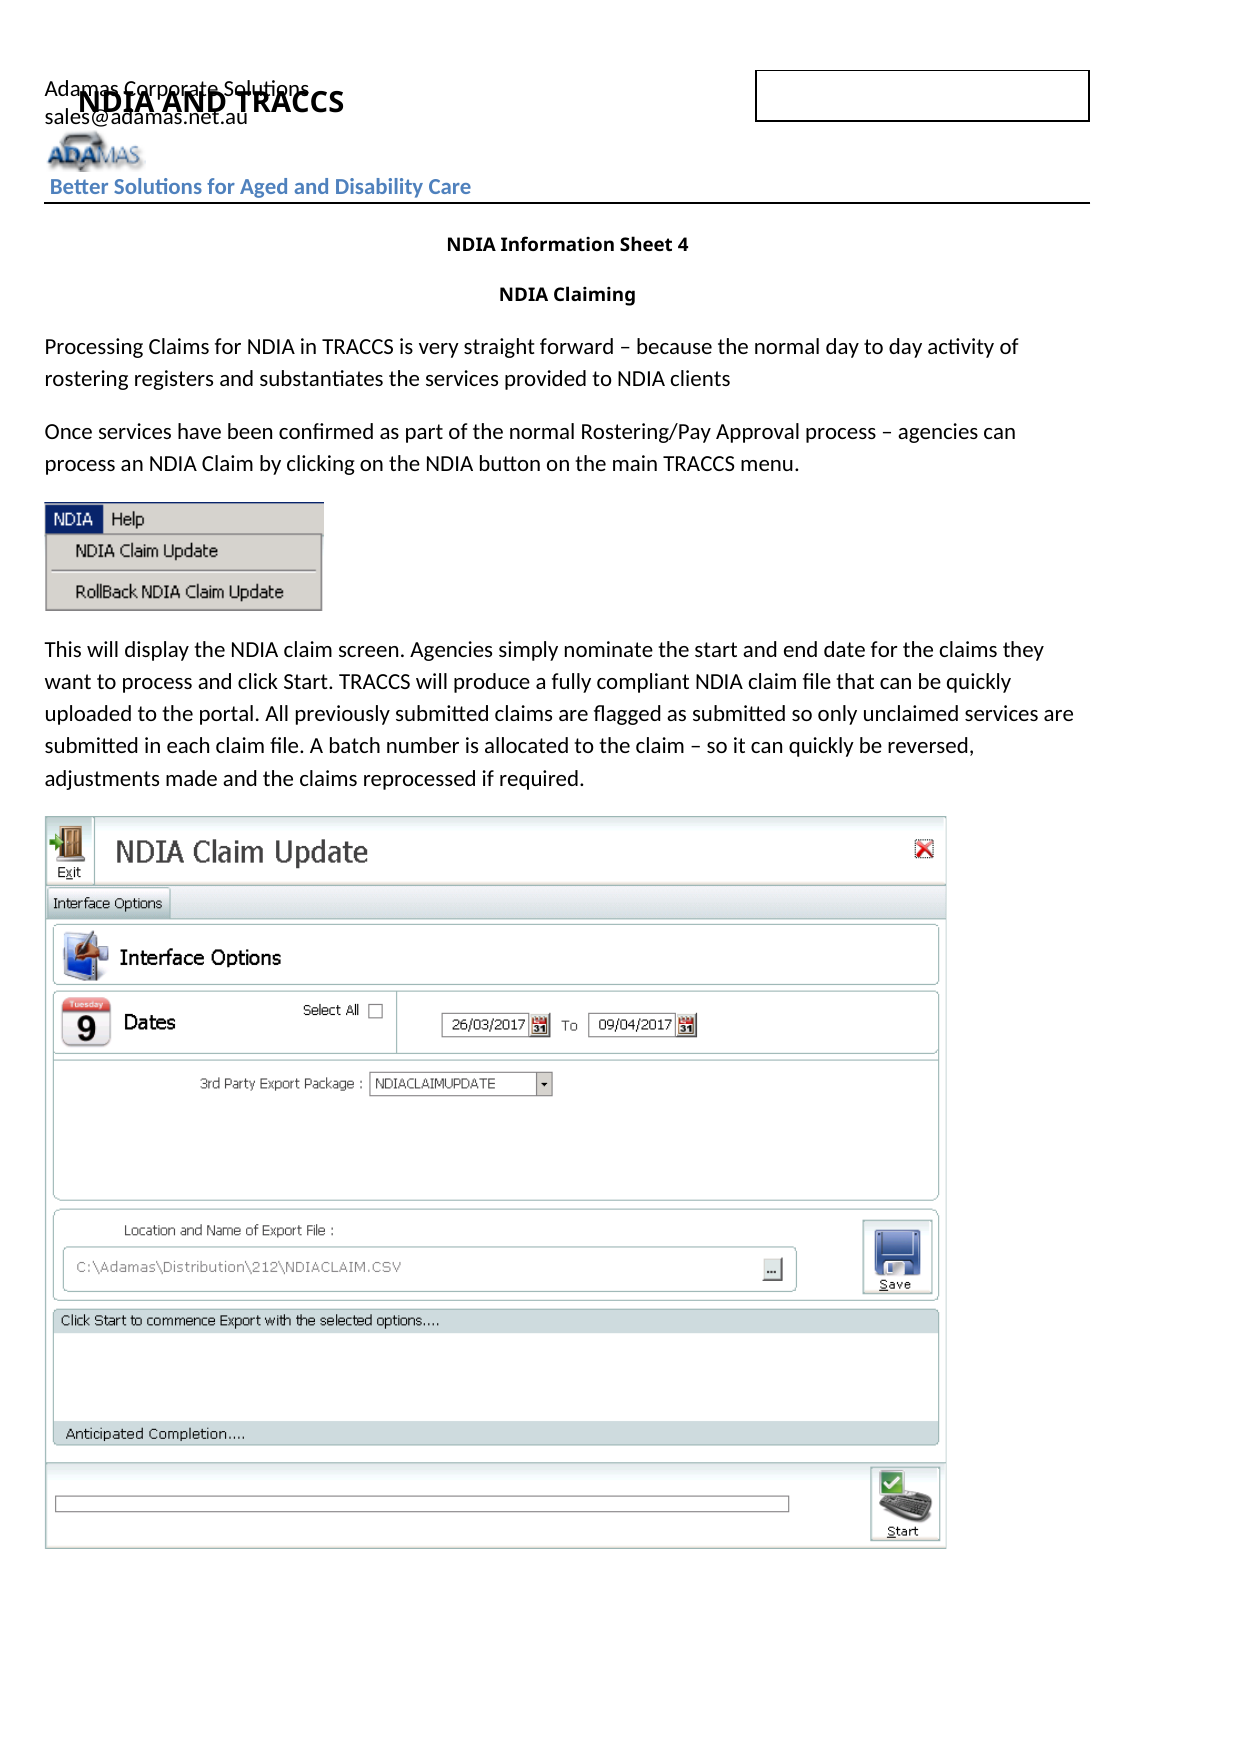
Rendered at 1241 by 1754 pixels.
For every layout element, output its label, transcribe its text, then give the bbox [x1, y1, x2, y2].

picture [44, 502, 324, 611]
text Processing Claims for NDIA in TRACCS is very straight forward – because the normal day to day activity of rostering registers and substantiates the services provided to NDIA clients [44, 332, 1090, 392]
text NDIA Claiming [44, 282, 1090, 307]
text This will display the NDIA claim screen. Agencies simply nominate the start and end date for the claims they want to process and click Start. TRACCS will produce a fully compliant NDIA claim file that can be quickly uploaded to the portal. All previously submitted claims are flagged as submitted so only unclaimed services are submitted in each claim file. A batch number is allocated to the claim – so it can quickly be reversed, adjustments made and the claims reprocessed if required. [44, 635, 1090, 792]
text NDIA Information Sheet 4 [44, 232, 1090, 257]
picture [44, 129, 146, 172]
picture [44, 816, 947, 1549]
text Once services have been confirmed as part of the normal Rostering/Pay Approval process – agencies can process an NDIA Claim by clicking on the NDIA button on the main TRACCS menu. [44, 417, 1090, 477]
